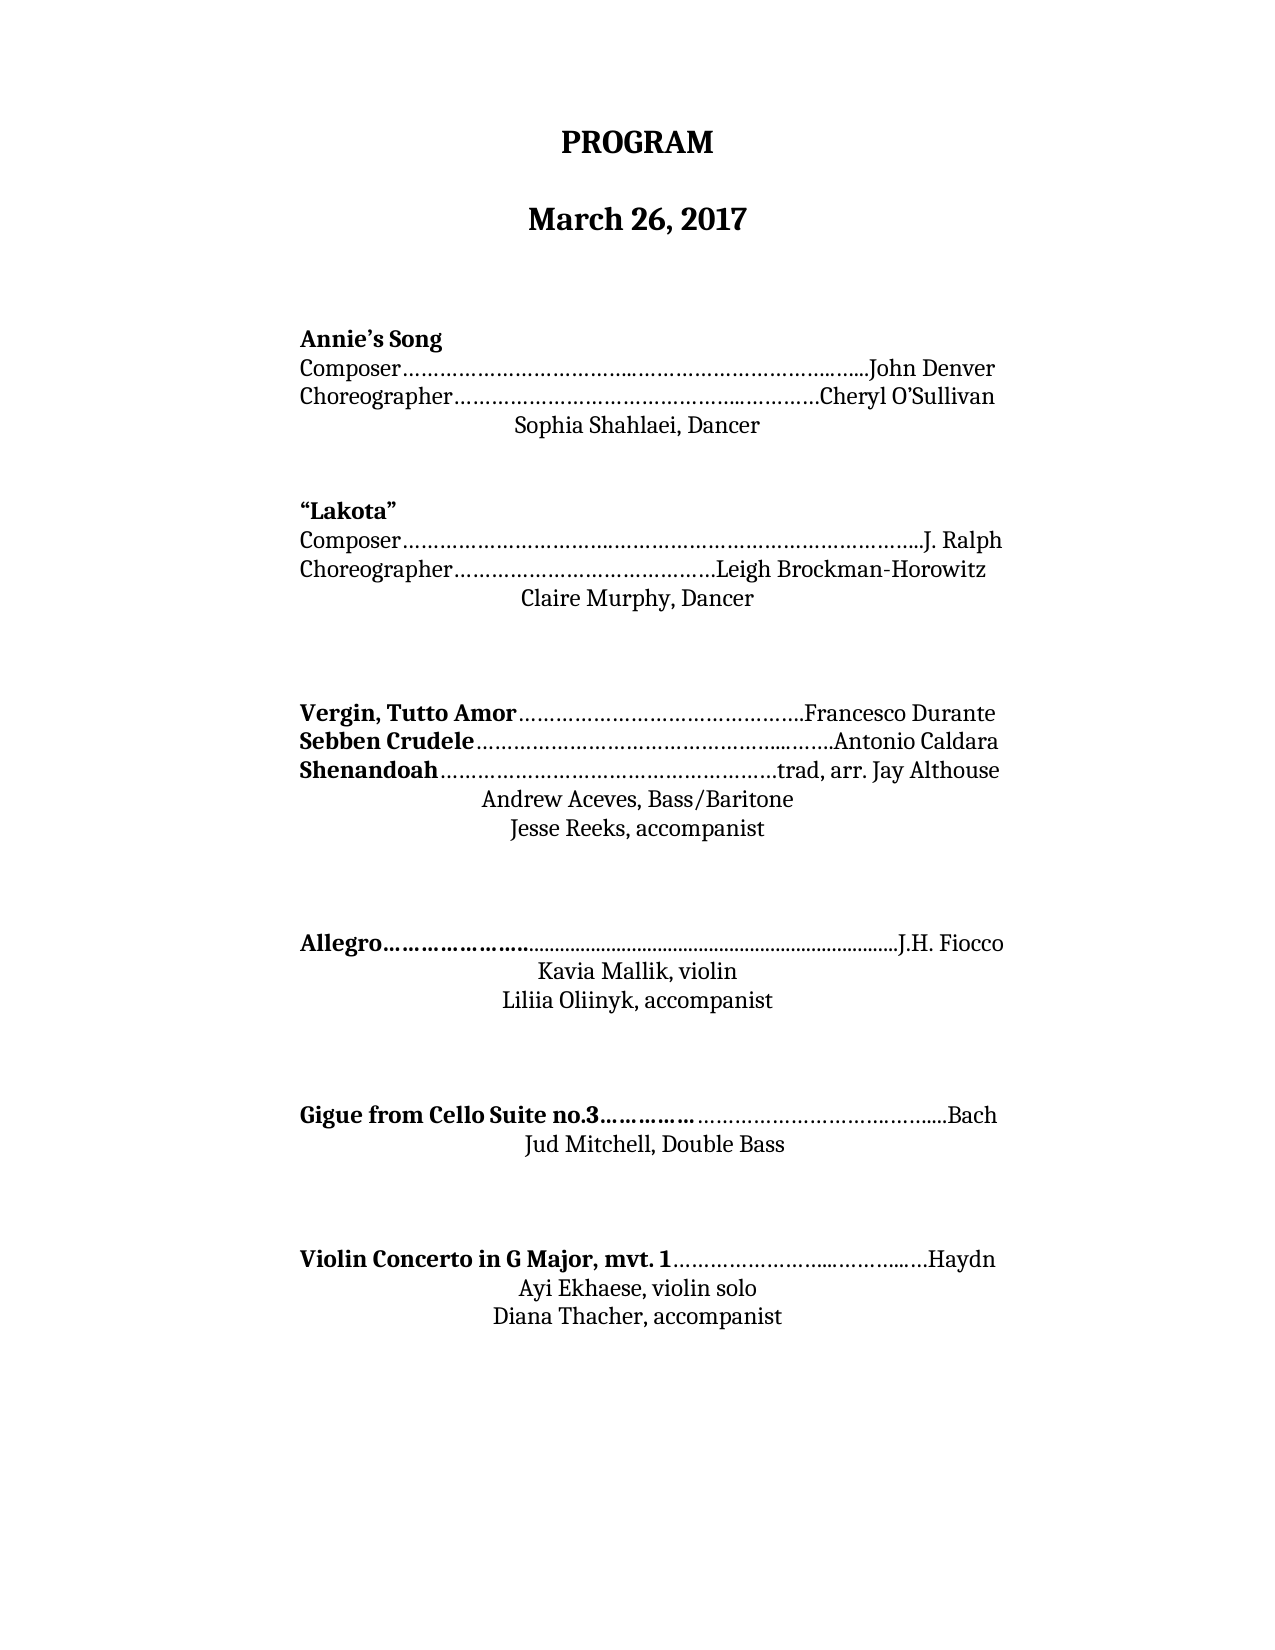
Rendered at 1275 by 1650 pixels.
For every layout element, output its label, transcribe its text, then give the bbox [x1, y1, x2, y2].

text March 26, 2017 [300, 200, 975, 238]
text Sebben Crudele…………………………………………...…….Antonio Caldara [300, 727, 1012, 756]
text “Lakota” [300, 497, 1050, 526]
text Jud Mitchell, Double Bass [525, 1130, 1012, 1158]
text Ayi Ekhaese, violin solo [300, 1273, 975, 1302]
text Annie’s Song [300, 325, 1012, 353]
text PROGRAM [300, 123, 975, 162]
text Shenandoah………………………………………………trad, arr. Jay Althouse [300, 756, 1012, 785]
text Composer…………………………….…………………………………………..J. Ralph [300, 526, 1012, 555]
text Composer………………………………..…………………………..…...John Denver [300, 353, 1012, 382]
text Diana Thacher, accompanist [300, 1302, 975, 1331]
text Kavia Mallik, violin [300, 957, 975, 986]
text Liliia Oliinyk, accompanist [300, 986, 975, 1015]
text Choreographer………………………………………..…………Cheryl O’Sullivan [300, 382, 1012, 411]
text Jesse Reeks, accompanist [300, 813, 975, 842]
text Allegro…………………..........................................................................J.H. Fiocco [300, 928, 1012, 957]
text Claire Murphy, Dancer [300, 583, 975, 612]
text Violin Concerto in G Major, mvt. 1……………………...………...…Haydn [300, 1245, 1012, 1273]
text Choreographer……………………………………Leigh Brockman-Horowitz [300, 555, 1012, 583]
text Sophia Shahlaei, Dancer [300, 411, 975, 440]
text Andrew Aceves, Bass/Baritone [300, 785, 975, 813]
text Vergin, Tutto Amor……………………………………….Francesco Durante [187, 698, 1012, 727]
text Gigue from Cello Suite no.3……………………………………….……....Bach [300, 1101, 1012, 1130]
